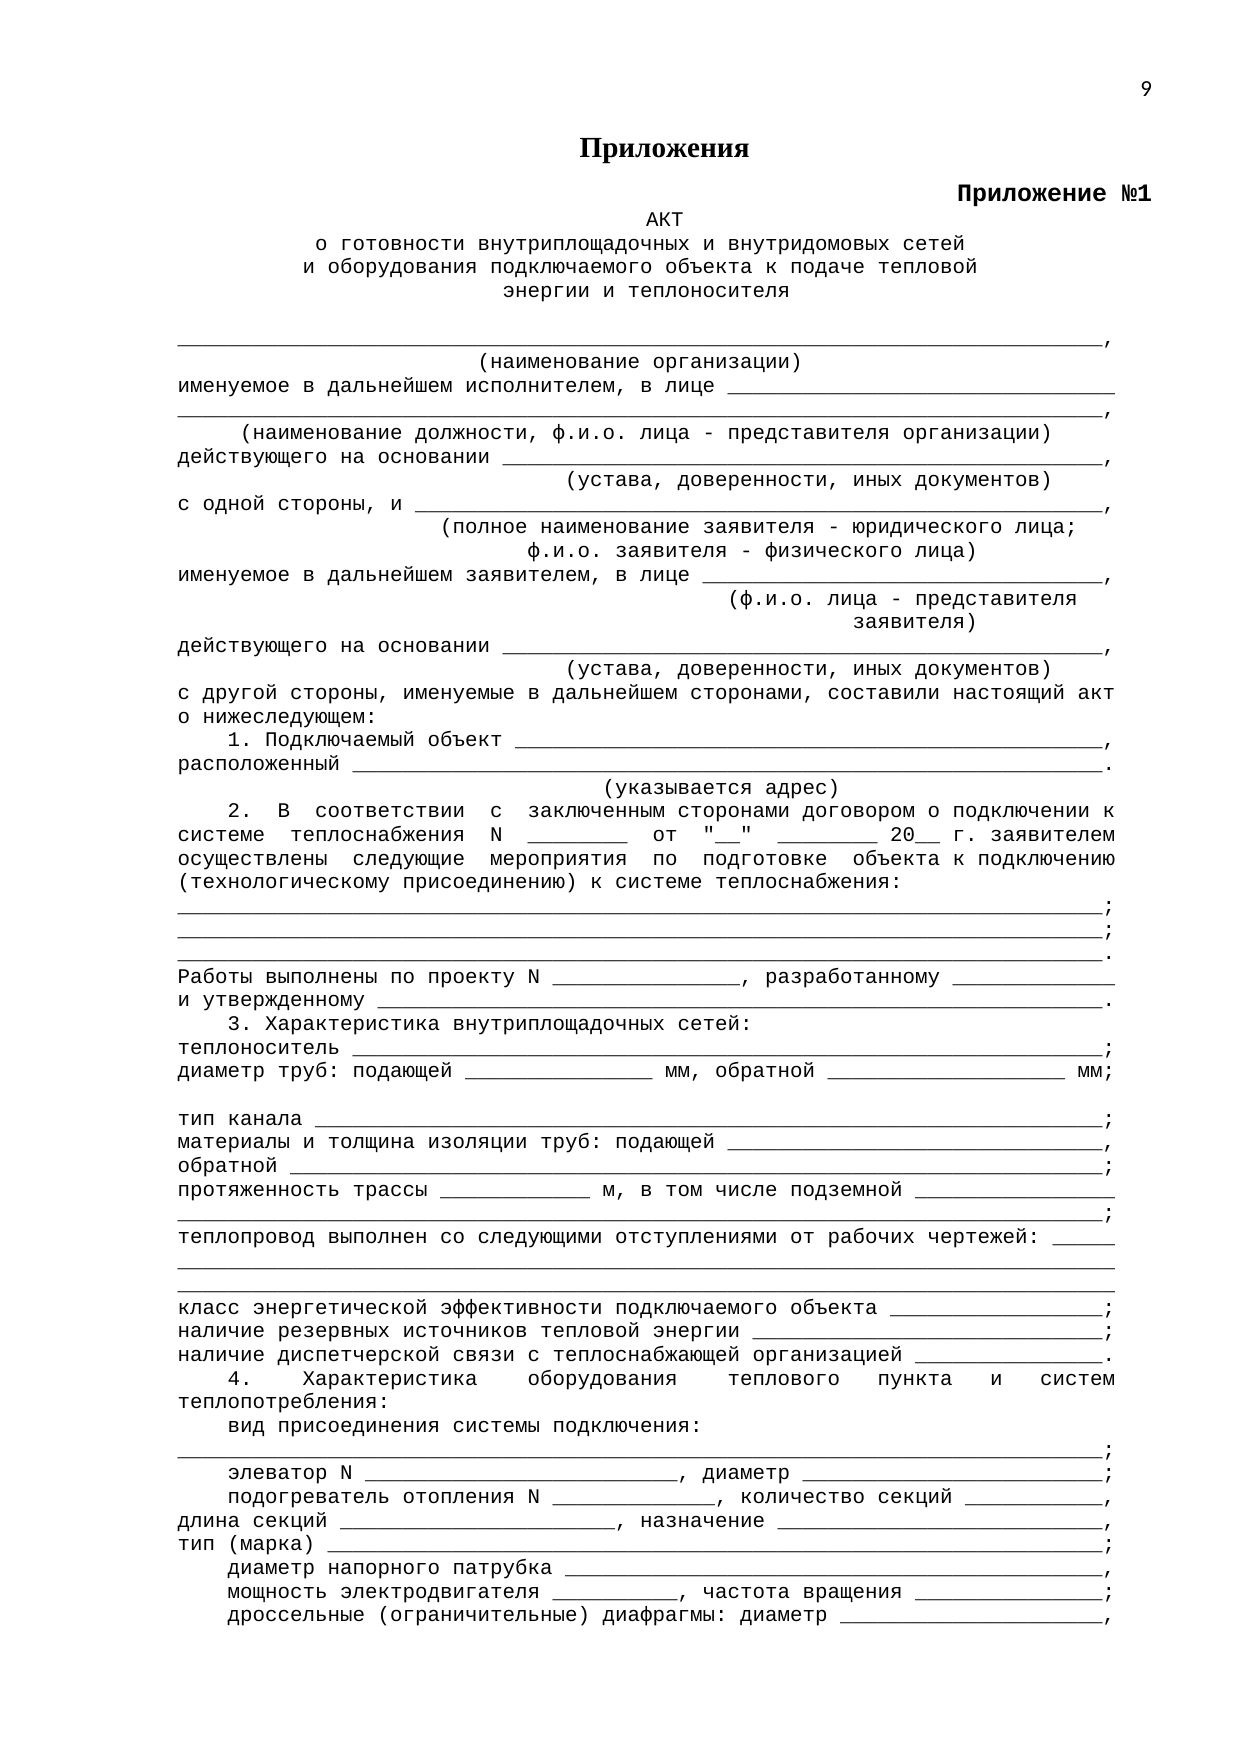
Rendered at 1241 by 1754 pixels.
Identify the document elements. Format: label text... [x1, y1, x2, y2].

text АКТ [177, 209, 1152, 233]
text Приложение №1 [177, 181, 1152, 209]
text осуществлены следующие мероприятия по подготовке объекта к подключению [177, 848, 1152, 871]
text (наименование должности, ф.и.о. лица - представителя организации) [177, 422, 1152, 446]
text длина секций ______________________, назначение __________________________, [177, 1510, 1152, 1533]
text подогреватель отопления N _____________, количество секций ___________, [177, 1486, 1152, 1510]
text __________________________________________________________________________. [177, 942, 1152, 966]
text 3. Характеристика внутриплощадочных сетей: [177, 1013, 1152, 1037]
text теплопотребления: [177, 1391, 1152, 1415]
text о нижеследующем: [177, 706, 1152, 729]
text теплопровод выполнен со следующими отступлениями от рабочих чертежей: _____ [177, 1226, 1152, 1249]
text действующего на основании ________________________________________________, [177, 446, 1152, 469]
text ___________________________________________________________________________ [177, 1249, 1152, 1273]
text именуемое в дальнейшем заявителем, в лице ________________________________, [177, 564, 1152, 587]
text мощность электродвигателя __________, частота вращения _______________; [177, 1581, 1152, 1604]
text наличие резервных источников тепловой энергии ____________________________; [177, 1321, 1152, 1344]
text действующего на основании ________________________________________________, [177, 635, 1152, 658]
text протяженность трассы ____________ м, в том числе подземной ________________ [177, 1179, 1152, 1202]
text __________________________________________________________________________, [177, 398, 1152, 422]
text тип (марка) ______________________________________________________________; [177, 1533, 1152, 1557]
text наличие диспетчерской связи с теплоснабжающей организацией _______________. [177, 1344, 1152, 1368]
text (полное наименование заявителя - юридического лица; [177, 517, 1152, 540]
text __________________________________________________________________________; [177, 1439, 1152, 1462]
text ___________________________________________________________________________ [177, 1273, 1152, 1297]
text элеватор N _________________________, диаметр ________________________; [177, 1462, 1152, 1486]
text __________________________________________________________________________, [177, 327, 1152, 351]
text заявителя) [177, 611, 1152, 635]
text диаметр труб: подающей _______________ мм, обратной ___________________ мм; [177, 1060, 1152, 1084]
text (указывается адрес) [177, 777, 1152, 800]
text о готовности внутриплощадочных и внутридомовых сетей [177, 233, 1152, 256]
text __________________________________________________________________________; [177, 895, 1152, 918]
text класс энергетической эффективности подключаемого объекта _________________; [177, 1297, 1152, 1321]
text с другой стороны, именуемые в дальнейшем сторонами, составили настоящий акт [177, 682, 1152, 706]
text 2. В соответствии с заключенным сторонами договором о подключении к [177, 800, 1152, 824]
text обратной _________________________________________________________________; [177, 1155, 1152, 1179]
text системе теплоснабжения N ________ от "__" ________ 20__ г. заявителем [177, 824, 1152, 848]
text дроссельные (ограничительные) диафрагмы: диаметр _____________________, [177, 1604, 1152, 1628]
text и оборудования подключаемого объекта к подаче тепловой [177, 256, 1152, 280]
text (устава, доверенности, иных документов) [177, 658, 1152, 682]
text расположенный ____________________________________________________________. [177, 753, 1152, 777]
text именуемое в дальнейшем исполнителем, в лице _______________________________ [177, 375, 1152, 398]
text (наименование организации) [177, 351, 1152, 375]
text и утвержденному __________________________________________________________. [177, 989, 1152, 1013]
text теплоноситель ____________________________________________________________; [177, 1037, 1152, 1060]
text с одной стороны, и _______________________________________________________, [177, 493, 1152, 517]
text 1. Подключаемый объект _______________________________________________, [177, 729, 1152, 753]
text ф.и.о. заявителя - физического лица) [177, 540, 1152, 564]
text (технологическому присоединению) к системе теплоснабжения: [177, 871, 1152, 895]
text Работы выполнены по проекту N _______________, разработанному _____________ [177, 966, 1152, 989]
text __________________________________________________________________________; [177, 918, 1152, 942]
text диаметр напорного патрубка ___________________________________________, [177, 1557, 1152, 1581]
text __________________________________________________________________________; [177, 1202, 1152, 1226]
text Приложения [177, 130, 1152, 163]
text тип канала _______________________________________________________________; [177, 1108, 1152, 1131]
text (ф.и.о. лица - представителя [177, 587, 1152, 611]
text (устава, доверенности, иных документов) [177, 469, 1152, 493]
text материалы и толщина изоляции труб: подающей ______________________________, [177, 1131, 1152, 1155]
text вид присоединения системы подключения: [177, 1415, 1152, 1439]
text 4. Характеристика оборудования теплового пункта и систем [177, 1368, 1152, 1391]
text энергии и теплоносителя [177, 280, 1152, 304]
